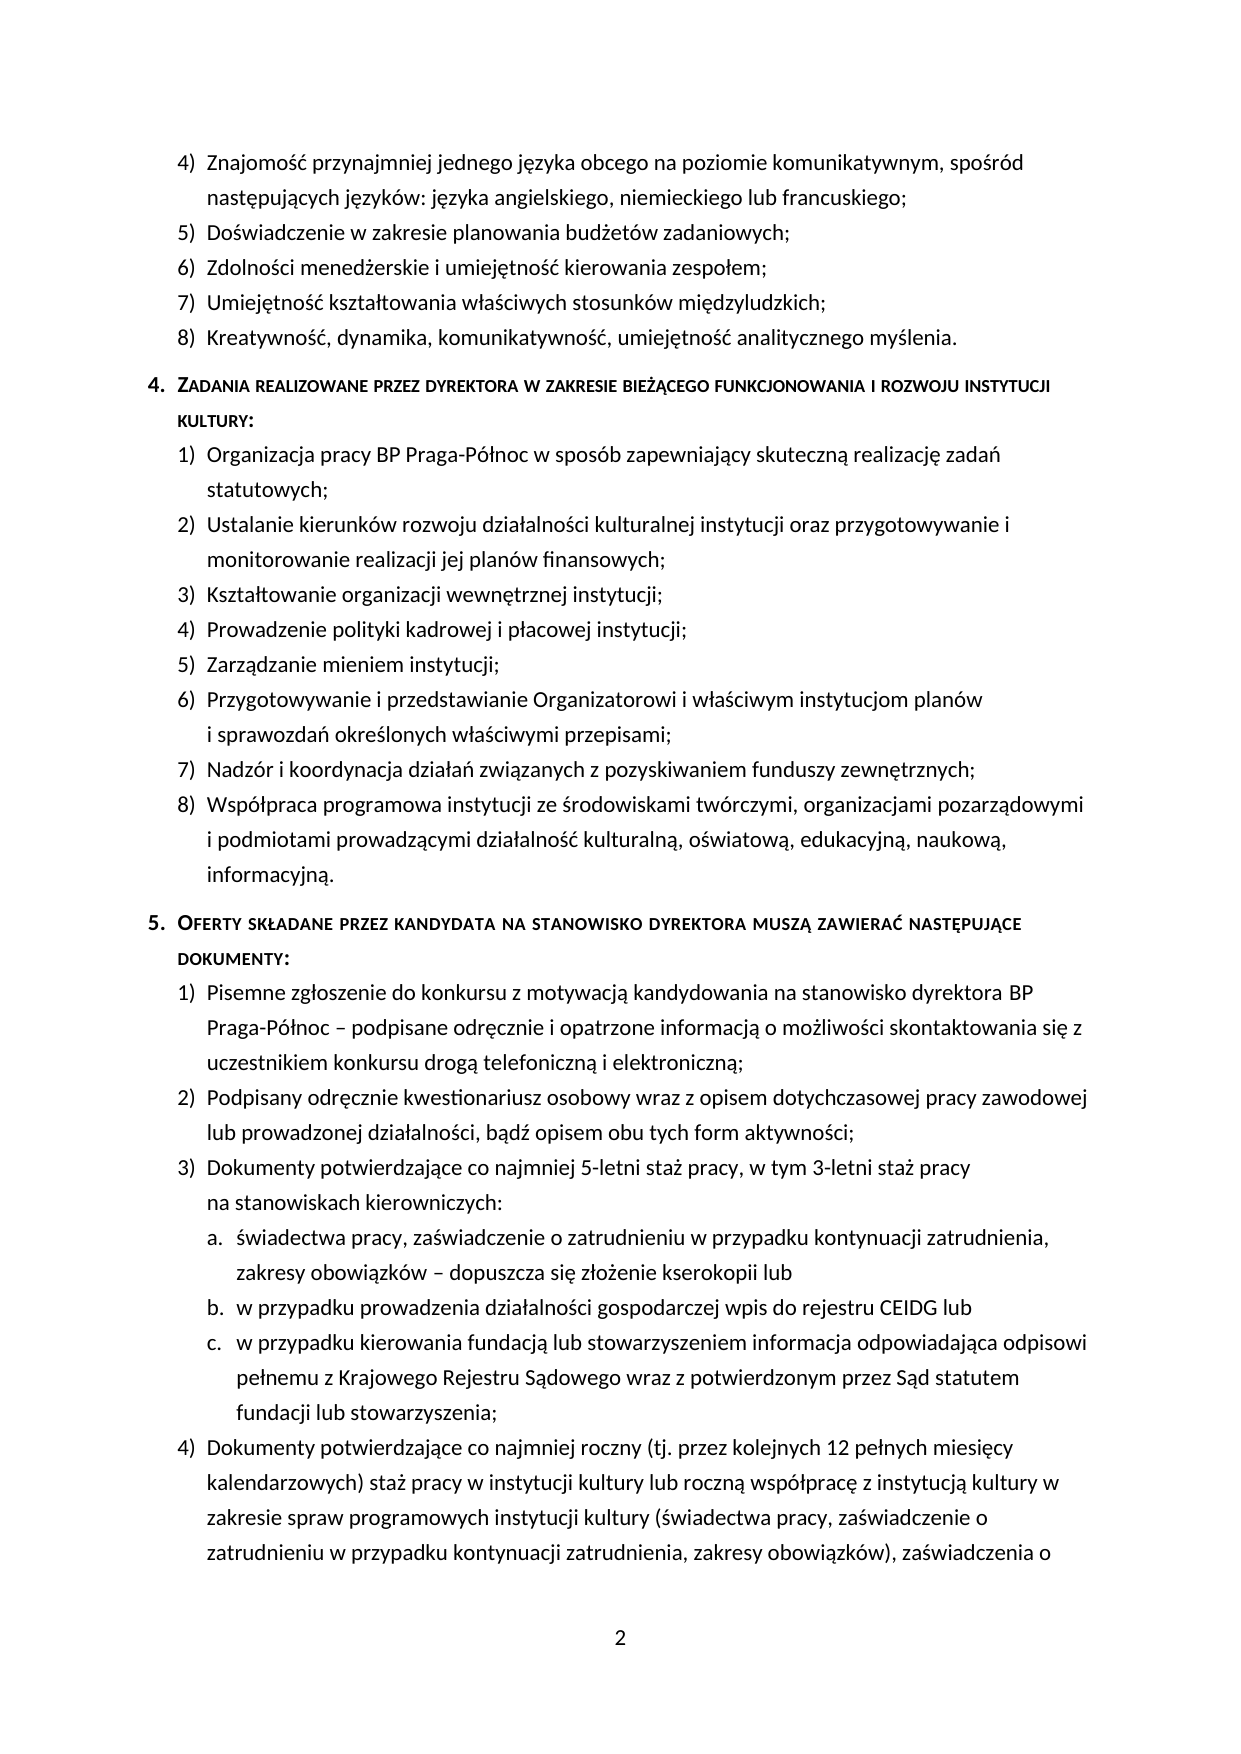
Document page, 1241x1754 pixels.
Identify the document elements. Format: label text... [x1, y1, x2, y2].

list Zadania realizowane przez dyrektora w zakresie bieżącego funkcjonowania i rozwoju instytucji kultury: [148, 370, 1093, 433]
list Znajomość przynajmniej jednego języka obcego na poziomie komunikatywnym, spośród następujących języków: języka angielskiego, niemieckiego lub francuskiego; [177, 148, 1093, 211]
list Doświadczenie w zakresie planowania budżetów zadaniowych; [177, 218, 1093, 246]
list Zdolności menedżerskie i umiejętność kierowania zespołem; [177, 253, 1093, 281]
list Przygotowywanie i przedstawianie Organizatorowi i właściwym instytucjom planów i sprawozdań określonych właściwymi przepisami; [177, 685, 1093, 748]
list Kreatywność, dynamika, komunikatywność, umiejętność analitycznego myślenia. [177, 323, 1093, 351]
list w przypadku prowadzenia działalności gospodarczej wpis do rejestru CEIDG lub [207, 1293, 1093, 1321]
list w przypadku kierowania fundacją lub stowarzyszeniem informacja odpowiadająca odpisowi pełnemu z Krajowego Rejestru Sądowego wraz z potwierdzonym przez Sąd statutem fundacji lub stowarzyszenia; [207, 1328, 1093, 1426]
list Pisemne zgłoszenie do konkursu z motywacją kandydowania na stanowisko dyrektora BP Praga-Północ – podpisane odręcznie i opatrzone informacją o możliwości skontaktowania się z uczestnikiem konkursu drogą telefoniczną i elektroniczną; [177, 978, 1093, 1076]
subtitle Oferty składane przez kandydata na stanowisko dyrektora muszą zawierać następujące dokumenty: [148, 908, 1093, 971]
list Kształtowanie organizacji wewnętrznej instytucji; [177, 580, 1093, 608]
list Prowadzenie polityki kadrowej i płacowej instytucji; [177, 615, 1093, 643]
list Umiejętność kształtowania właściwych stosunków międzyludzkich; [177, 288, 1093, 316]
list Ustalanie kierunków rozwoju działalności kulturalnej instytucji oraz przygotowywanie i monitorowanie realizacji jej planów finansowych; [177, 510, 1093, 573]
list Organizacja pracy BP Praga-Północ w sposób zapewniający skuteczną realizację zadań statutowych; [177, 440, 1093, 503]
list Zarządzanie mieniem instytucji; [177, 650, 1093, 678]
list Dokumenty potwierdzające co najmniej 5-letni staż pracy, w tym 3-letni staż pracy na stanowiskach kierowniczych: [177, 1153, 1093, 1216]
list świadectwa pracy, zaświadczenie o zatrudnieniu w przypadku kontynuacji zatrudnienia, zakresy obowiązków – dopuszcza się złożenie kserokopii lub [207, 1223, 1093, 1286]
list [177, 1433, 1093, 1566]
list Podpisany odręcznie kwestionariusz osobowy wraz z opisem dotychczasowej pracy zawodowej lub prowadzonej działalności, bądź opisem obu tych form aktywności; [177, 1083, 1093, 1146]
list Nadzór i koordynacja działań związanych z pozyskiwaniem funduszy zewnętrznych; [177, 755, 1093, 783]
list Współpraca programowa instytucji ze środowiskami twórczymi, organizacjami pozarządowymi i podmiotami prowadzącymi działalność kulturalną, oświatową, edukacyjną, naukową, informacyjną. [177, 790, 1093, 888]
